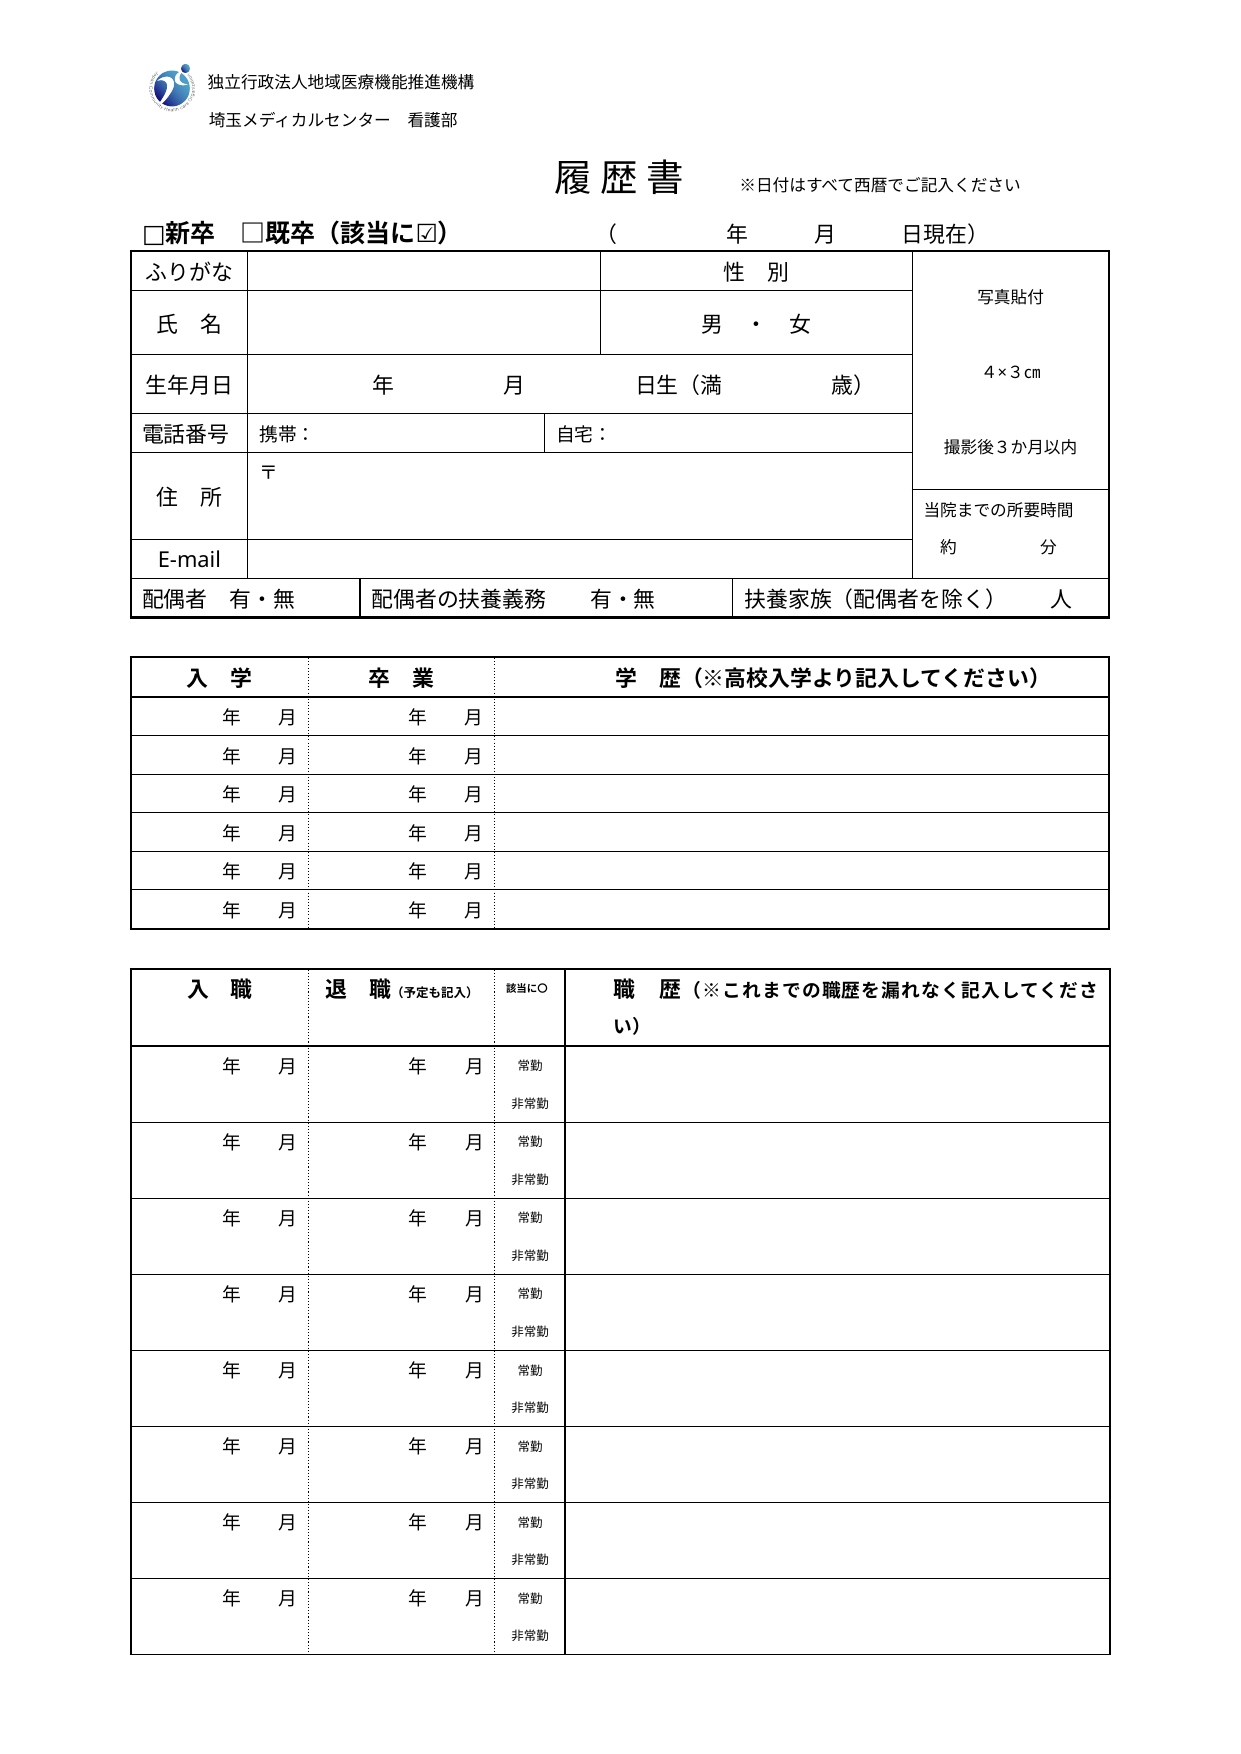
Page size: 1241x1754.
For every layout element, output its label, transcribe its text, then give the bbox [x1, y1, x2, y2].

table_cell [566, 1427, 1109, 1502]
table_cell [566, 1579, 1109, 1654]
table_cell 年 月 日生（満 歳） [248, 355, 912, 413]
table_cell 年 月 [132, 1275, 309, 1350]
table_cell 自宅： [545, 414, 912, 452]
table_cell 常勤 非常勤 [495, 1503, 564, 1578]
table_cell 年 月 [132, 775, 308, 812]
table_header 該当に〇 [495, 970, 564, 1044]
table_header 退 職（予定も記入） [309, 970, 494, 1044]
table_cell [248, 291, 600, 354]
table_cell 常勤 非常勤 [495, 1579, 564, 1654]
table_cell 生年月日 [132, 355, 247, 413]
table_cell 年 月 [132, 1503, 309, 1578]
text 履 歴 書 ※日付はすべて西暦でご記入ください [142, 138, 1122, 213]
text 埼玉メディカルセンター 看護部 [142, 100, 1122, 138]
text □新卒 □既卒（該当に☑） （ 年 月 日現在） [142, 213, 1122, 250]
table_cell [494, 813, 1108, 851]
table_cell 年 月 [309, 736, 494, 774]
table_cell 年 月 [132, 813, 308, 851]
table_header 学 歴（※高校入学より記入してください） [494, 658, 1108, 696]
table_cell 年 月 [132, 852, 308, 889]
table_cell [494, 736, 1108, 774]
table_cell 年 月 [309, 1427, 494, 1502]
table_cell 電話番号 [132, 414, 247, 452]
table_cell 年 月 [132, 1351, 309, 1426]
picture [148, 64, 196, 112]
table_cell 扶養家族（配偶者を除く） 人 [733, 579, 1108, 616]
table_cell [494, 698, 1108, 735]
table_cell [494, 775, 1108, 812]
table_cell 氏 名 [132, 291, 247, 354]
table_header 入 職 [132, 970, 309, 1044]
table_cell E-mail [132, 540, 247, 578]
table_cell 配偶者 有・無 [132, 579, 359, 616]
table_cell 男 ・ 女 [601, 291, 912, 354]
table_cell 年 月 [309, 1579, 494, 1654]
table_cell 年 月 [309, 775, 494, 812]
table_cell [566, 1123, 1109, 1198]
table_cell [566, 1047, 1109, 1122]
table_cell 年 月 [132, 1199, 309, 1274]
table_cell 年 月 [132, 698, 308, 735]
table_cell 住 所 [132, 453, 247, 539]
table_header 写真貼付 ４×３㎝ 撮影後３か月以内 [913, 252, 1108, 489]
table_cell 常勤 非常勤 [495, 1275, 564, 1350]
table_cell 常勤 非常勤 [495, 1047, 564, 1122]
table_cell 携帯： [248, 414, 544, 452]
table_header ふりがな [132, 252, 247, 290]
table_cell 年 月 [309, 1199, 494, 1274]
table_cell 常勤 非常勤 [495, 1199, 564, 1274]
table_cell 配偶者の扶養義務 有・無 [361, 579, 732, 616]
table_header 卒 業 [309, 658, 494, 696]
table_cell 年 月 [309, 1351, 494, 1426]
table_cell 年 月 [309, 698, 494, 735]
table_cell 年 月 [132, 890, 308, 928]
table_cell 当院までの所要時間 約 分 [913, 490, 1108, 578]
table_cell 年 月 [132, 1579, 309, 1654]
table_cell 年 月 [309, 1275, 494, 1350]
table_cell 年 月 [132, 1427, 309, 1502]
table_cell 年 月 [132, 1047, 309, 1122]
table_cell 年 月 [309, 852, 494, 889]
table_header 職 歴（※これまでの職歴を漏れなく記入してください） [566, 970, 1109, 1044]
table_cell 年 月 [309, 890, 494, 928]
table_cell [494, 890, 1108, 928]
table_header 入 学 [132, 658, 308, 696]
table_cell [566, 1351, 1109, 1426]
table_cell 常勤 非常勤 [495, 1123, 564, 1198]
table_cell 年 月 [309, 1123, 494, 1198]
table_header [248, 252, 600, 290]
table_cell 〒 [248, 453, 912, 539]
table_cell [566, 1275, 1109, 1350]
table_cell 年 月 [132, 736, 308, 774]
table_cell 常勤 非常勤 [495, 1351, 564, 1426]
table_cell [566, 1199, 1109, 1274]
table_cell [566, 1503, 1109, 1578]
text 独立行政法人地域医療機能推進機構 [142, 63, 1122, 100]
table_cell [494, 852, 1108, 889]
table_cell 年 月 [309, 813, 494, 851]
table_cell 年 月 [309, 1047, 494, 1122]
table_cell 年 月 [309, 1503, 494, 1578]
table_header 性 別 [601, 252, 912, 290]
table_cell 常勤 非常勤 [495, 1427, 564, 1502]
table_cell [248, 540, 912, 578]
table_cell 年 月 [132, 1123, 309, 1198]
